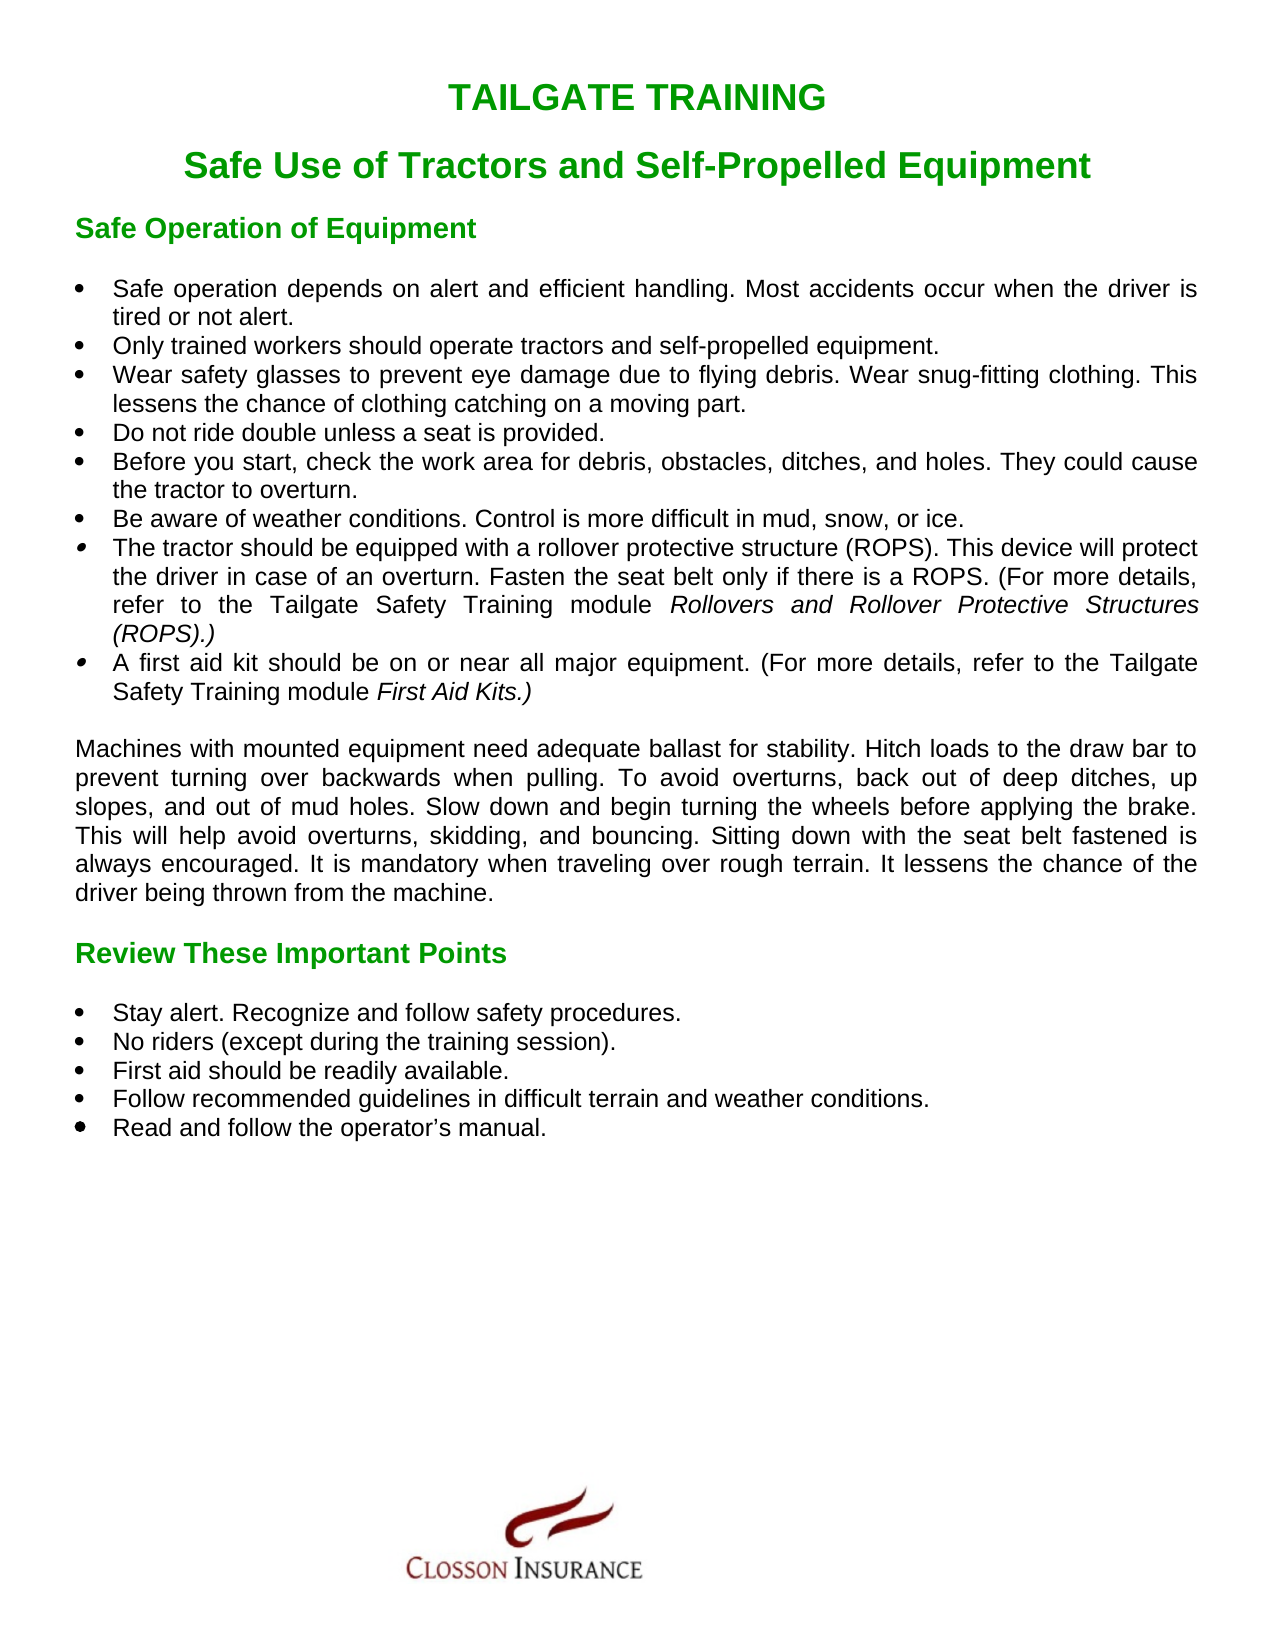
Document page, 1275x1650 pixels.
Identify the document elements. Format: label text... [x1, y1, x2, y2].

list The tractor should be equipped with a rollover protective structure (ROPS). This device will protect the driver in case of an overturn. Fasten the seat belt only if there is a ROPS. (For more details, refer to the Tailgate Safety Training module Rollovers and Rollover Protective Structures (ROPS).) [75, 533, 1200, 648]
list No riders (except during the training session). [75, 1027, 1200, 1056]
list Stay alert. Recognize and follow safety procedures. [75, 998, 1200, 1027]
list Do not ride double unless a seat is provided. [75, 418, 1200, 446]
list Follow recommended guidelines in difficult terrain and weather conditions. [75, 1084, 1200, 1113]
list Only trained workers should operate tractors and self-propelled equipment. [75, 331, 1200, 360]
list Before you start, check the work area for debris, obstacles, ditches, and holes. They could cause the tractor to overturn. [75, 446, 1200, 504]
picture [388, 1472, 662, 1584]
list Safe operation depends on alert and efficient handling. Most accidents occur when the driver is tired or not alert. [75, 273, 1200, 331]
list A first aid kit should be on or near all major equipment. (For more details, refer to the Tailgate Safety Training module First Aid Kits.) [75, 648, 1200, 706]
list Be aware of weather conditions. Control is more difficult in mud, snow, or ice. [75, 504, 1200, 533]
list Wear safety glasses to prevent eye damage due to flying debris. Wear snug-fitting clothing. This lessens the chance of clothing catching on a moving part. [75, 360, 1200, 418]
text Safe Operation of Equipment [75, 211, 1200, 245]
list First aid should be readily available. [75, 1056, 1200, 1084]
list Read and follow the operator’s manual. [75, 1113, 1200, 1143]
text Review These Important Points [75, 936, 1200, 969]
text Machines with mounted equipment need adequate ballast for stability. Hitch loads to the draw bar to prevent turning over backwards when pulling. To avoid overturns, back out of deep ditches, up slopes, and out of mud holes. Slow down and begin turning the wheels before applying the brake. This will help avoid overturns, skidding, and bouncing. Sitting down with the seat belt fastened is always encouraged. It is mandatory when traveling over rough terrain. It lessens the chance of the driver being thrown from the machine. [75, 734, 1200, 907]
